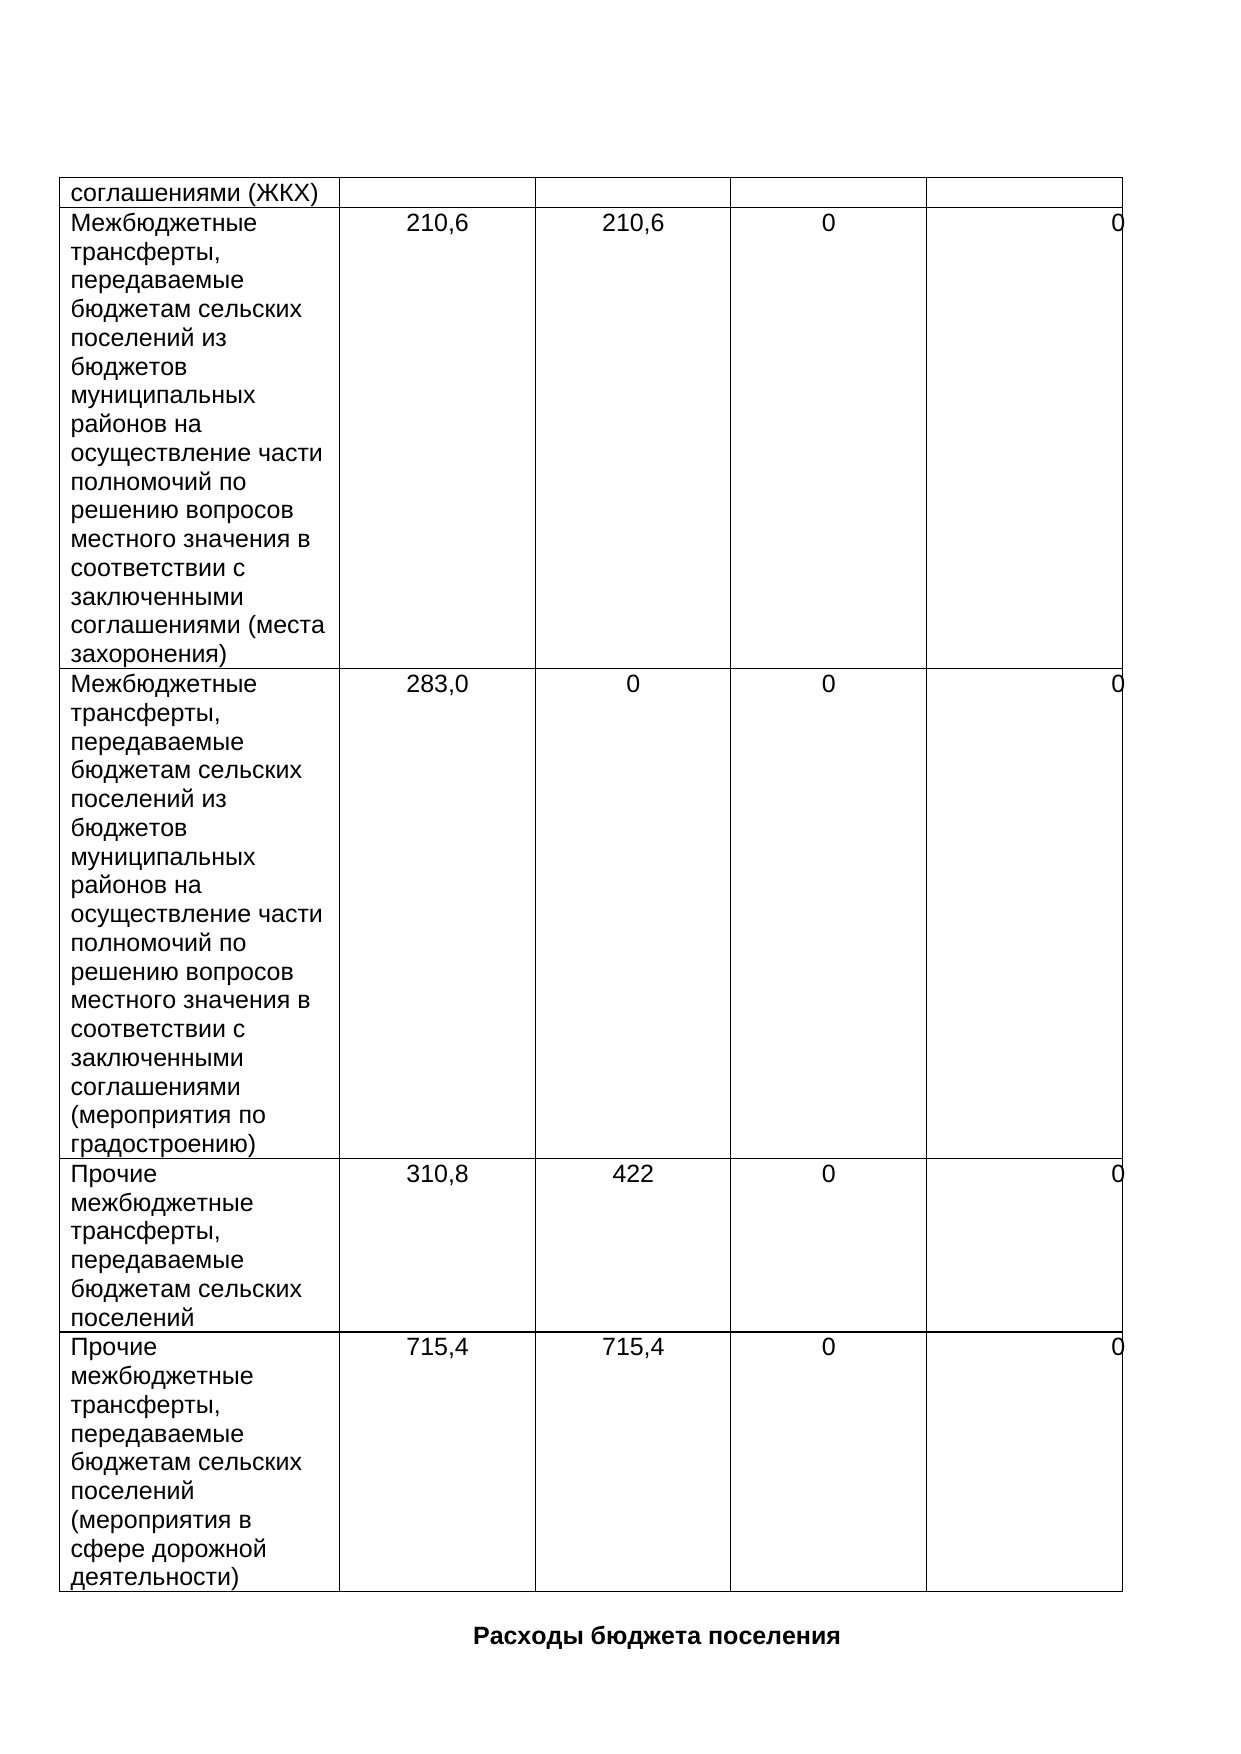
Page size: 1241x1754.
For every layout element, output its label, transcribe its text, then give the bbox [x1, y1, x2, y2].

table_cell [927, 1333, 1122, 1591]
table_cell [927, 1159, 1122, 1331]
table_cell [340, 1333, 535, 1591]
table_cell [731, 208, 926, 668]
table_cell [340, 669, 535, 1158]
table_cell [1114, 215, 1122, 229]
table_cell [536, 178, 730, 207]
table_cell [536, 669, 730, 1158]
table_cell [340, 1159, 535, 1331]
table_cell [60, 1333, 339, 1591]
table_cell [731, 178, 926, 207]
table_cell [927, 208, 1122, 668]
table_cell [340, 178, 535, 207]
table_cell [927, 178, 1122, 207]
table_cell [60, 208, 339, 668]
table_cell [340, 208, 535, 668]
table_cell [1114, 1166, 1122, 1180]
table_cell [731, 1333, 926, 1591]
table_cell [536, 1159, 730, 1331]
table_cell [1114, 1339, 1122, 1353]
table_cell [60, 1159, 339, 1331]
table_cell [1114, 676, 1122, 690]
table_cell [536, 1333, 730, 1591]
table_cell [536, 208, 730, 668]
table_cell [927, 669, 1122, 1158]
text Расходы бюджета поселения [118, 1621, 1122, 1650]
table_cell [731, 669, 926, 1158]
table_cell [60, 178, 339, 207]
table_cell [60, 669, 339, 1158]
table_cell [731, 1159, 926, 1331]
